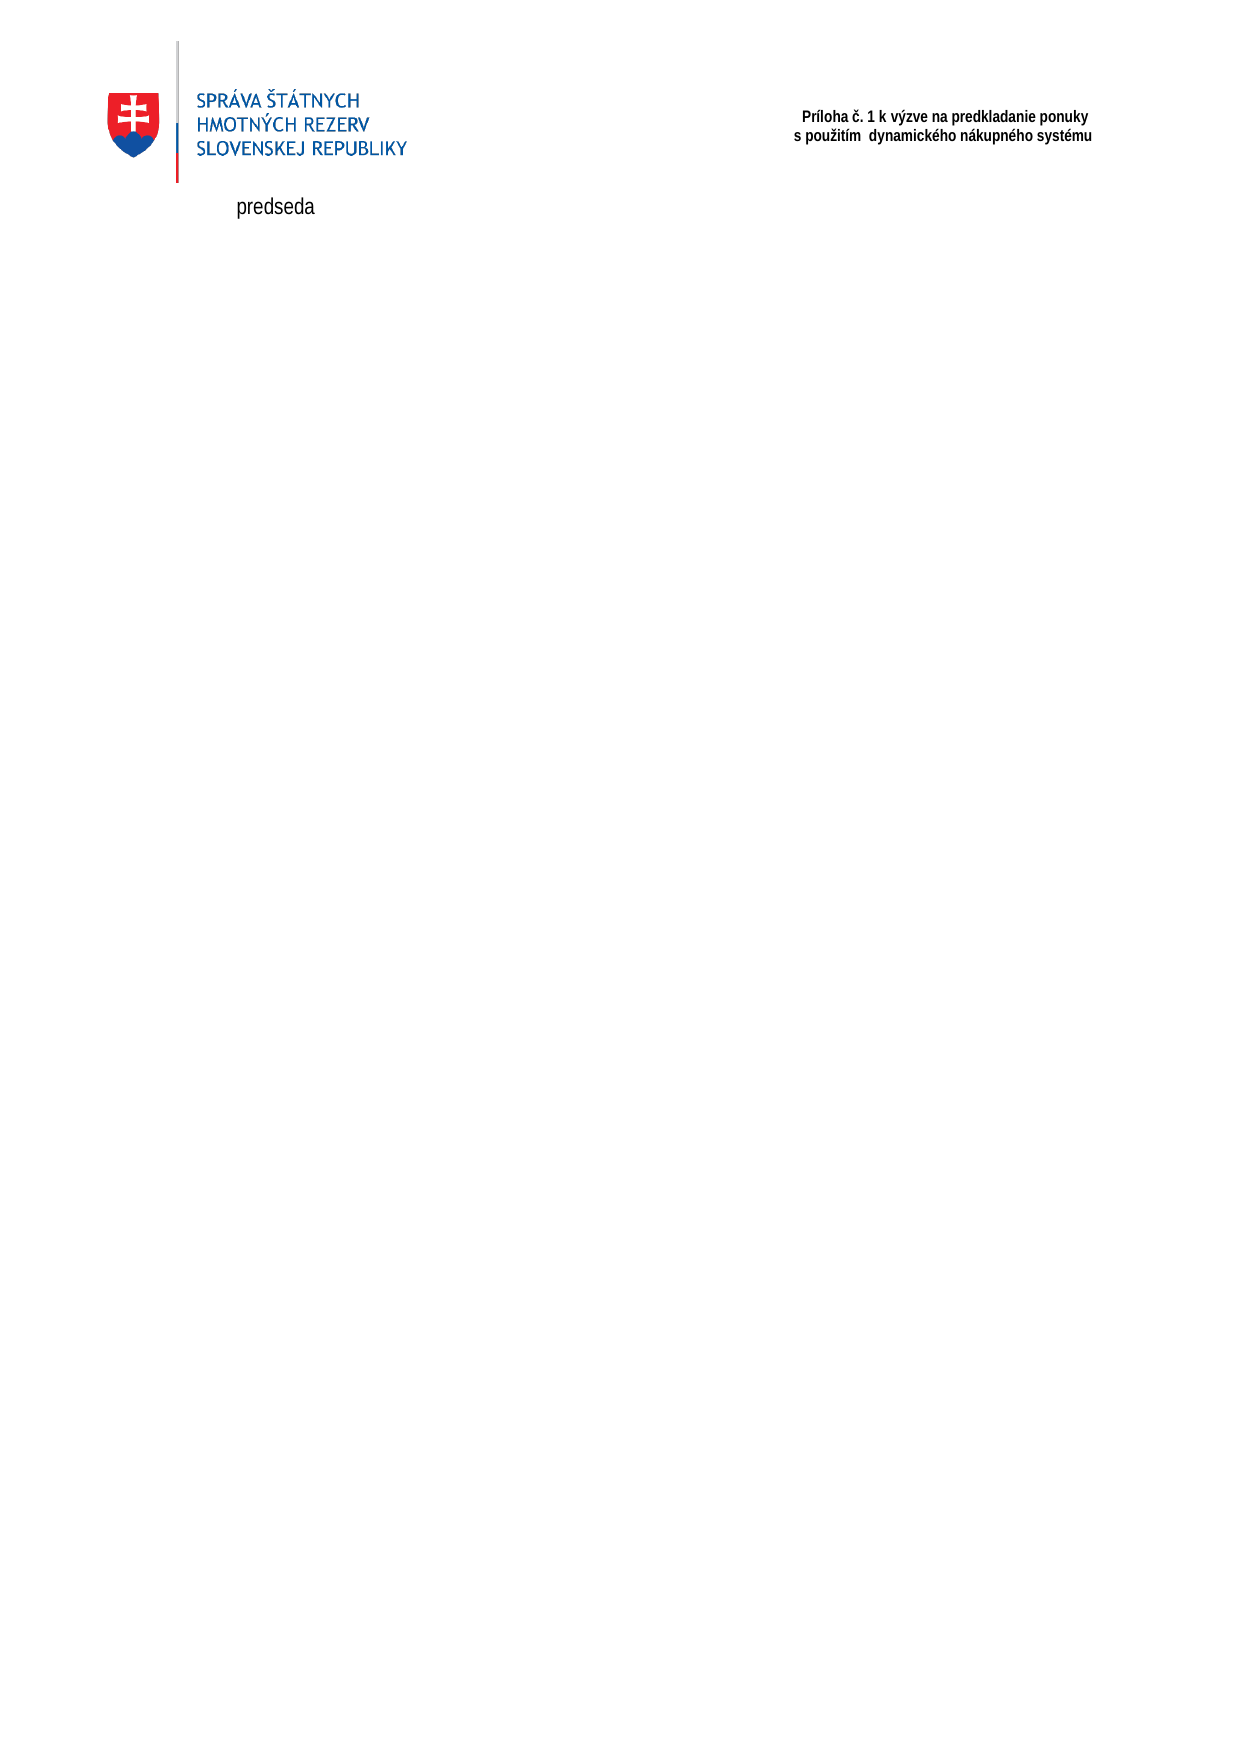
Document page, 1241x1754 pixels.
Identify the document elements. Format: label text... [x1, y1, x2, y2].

text predseda [148, 193, 1093, 219]
picture [56, 41, 461, 207]
